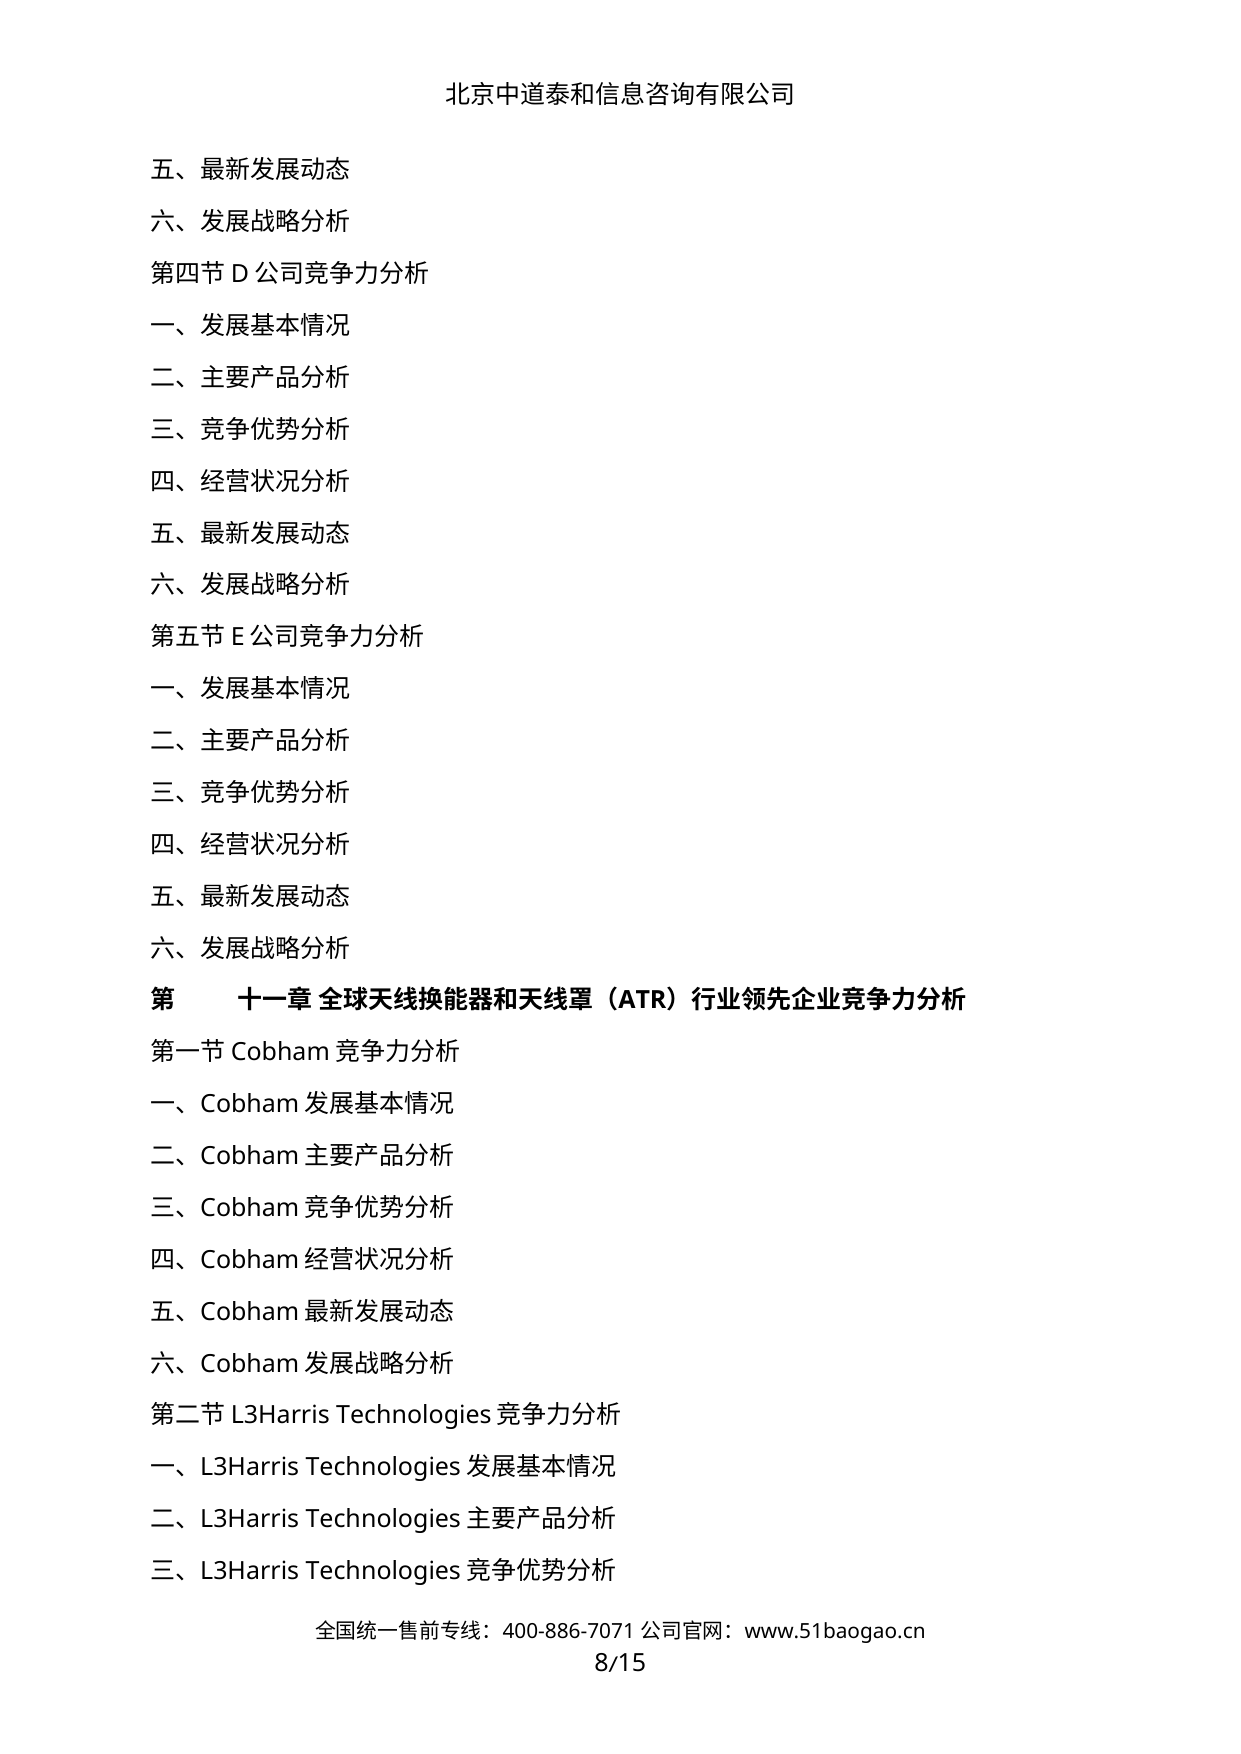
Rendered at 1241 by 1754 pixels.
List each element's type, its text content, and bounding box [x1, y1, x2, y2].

text 第四节 D公司竞争力分析 [150, 254, 1090, 290]
text 六、Cobham发展战略分析 [150, 1343, 1090, 1379]
text 四、经营状况分析 [150, 824, 1090, 861]
text 三、竞争优势分析 [150, 409, 1090, 446]
text 五、Cobham最新发展动态 [150, 1291, 1090, 1327]
text 五、最新发展动态 [150, 513, 1090, 549]
text 第五节 E公司竞争力分析 [150, 617, 1090, 653]
text 三、Cobham竞争优势分析 [150, 1187, 1090, 1224]
text 三、L3Harris Technologies竞争优势分析 [150, 1551, 1090, 1587]
text 四、Cobham经营状况分析 [150, 1239, 1090, 1276]
text 第二节 L3Harris Technologies竞争力分析 [150, 1395, 1090, 1431]
text 二、主要产品分析 [150, 721, 1090, 757]
text 一、发展基本情况 [150, 306, 1090, 342]
text 五、最新发展动态 [150, 150, 1090, 186]
text 一、发展基本情况 [150, 669, 1090, 705]
text 第一节 Cobham竞争力分析 [150, 1032, 1090, 1068]
text 第 十一章 全球天线换能器和天线罩（ATR）行业领先企业竞争力分析 [150, 980, 1090, 1016]
text 六、发展战略分析 [150, 202, 1090, 238]
text 二、主要产品分析 [150, 357, 1090, 394]
text 三、竞争优势分析 [150, 772, 1090, 809]
text 六、发展战略分析 [150, 565, 1090, 601]
text 六、发展战略分析 [150, 928, 1090, 964]
text 二、L3Harris Technologies主要产品分析 [150, 1499, 1090, 1535]
text 二、Cobham主要产品分析 [150, 1136, 1090, 1172]
text 四、经营状况分析 [150, 461, 1090, 497]
text 一、Cobham发展基本情况 [150, 1084, 1090, 1120]
text 一、L3Harris Technologies发展基本情况 [150, 1447, 1090, 1483]
text 五、最新发展动态 [150, 876, 1090, 912]
